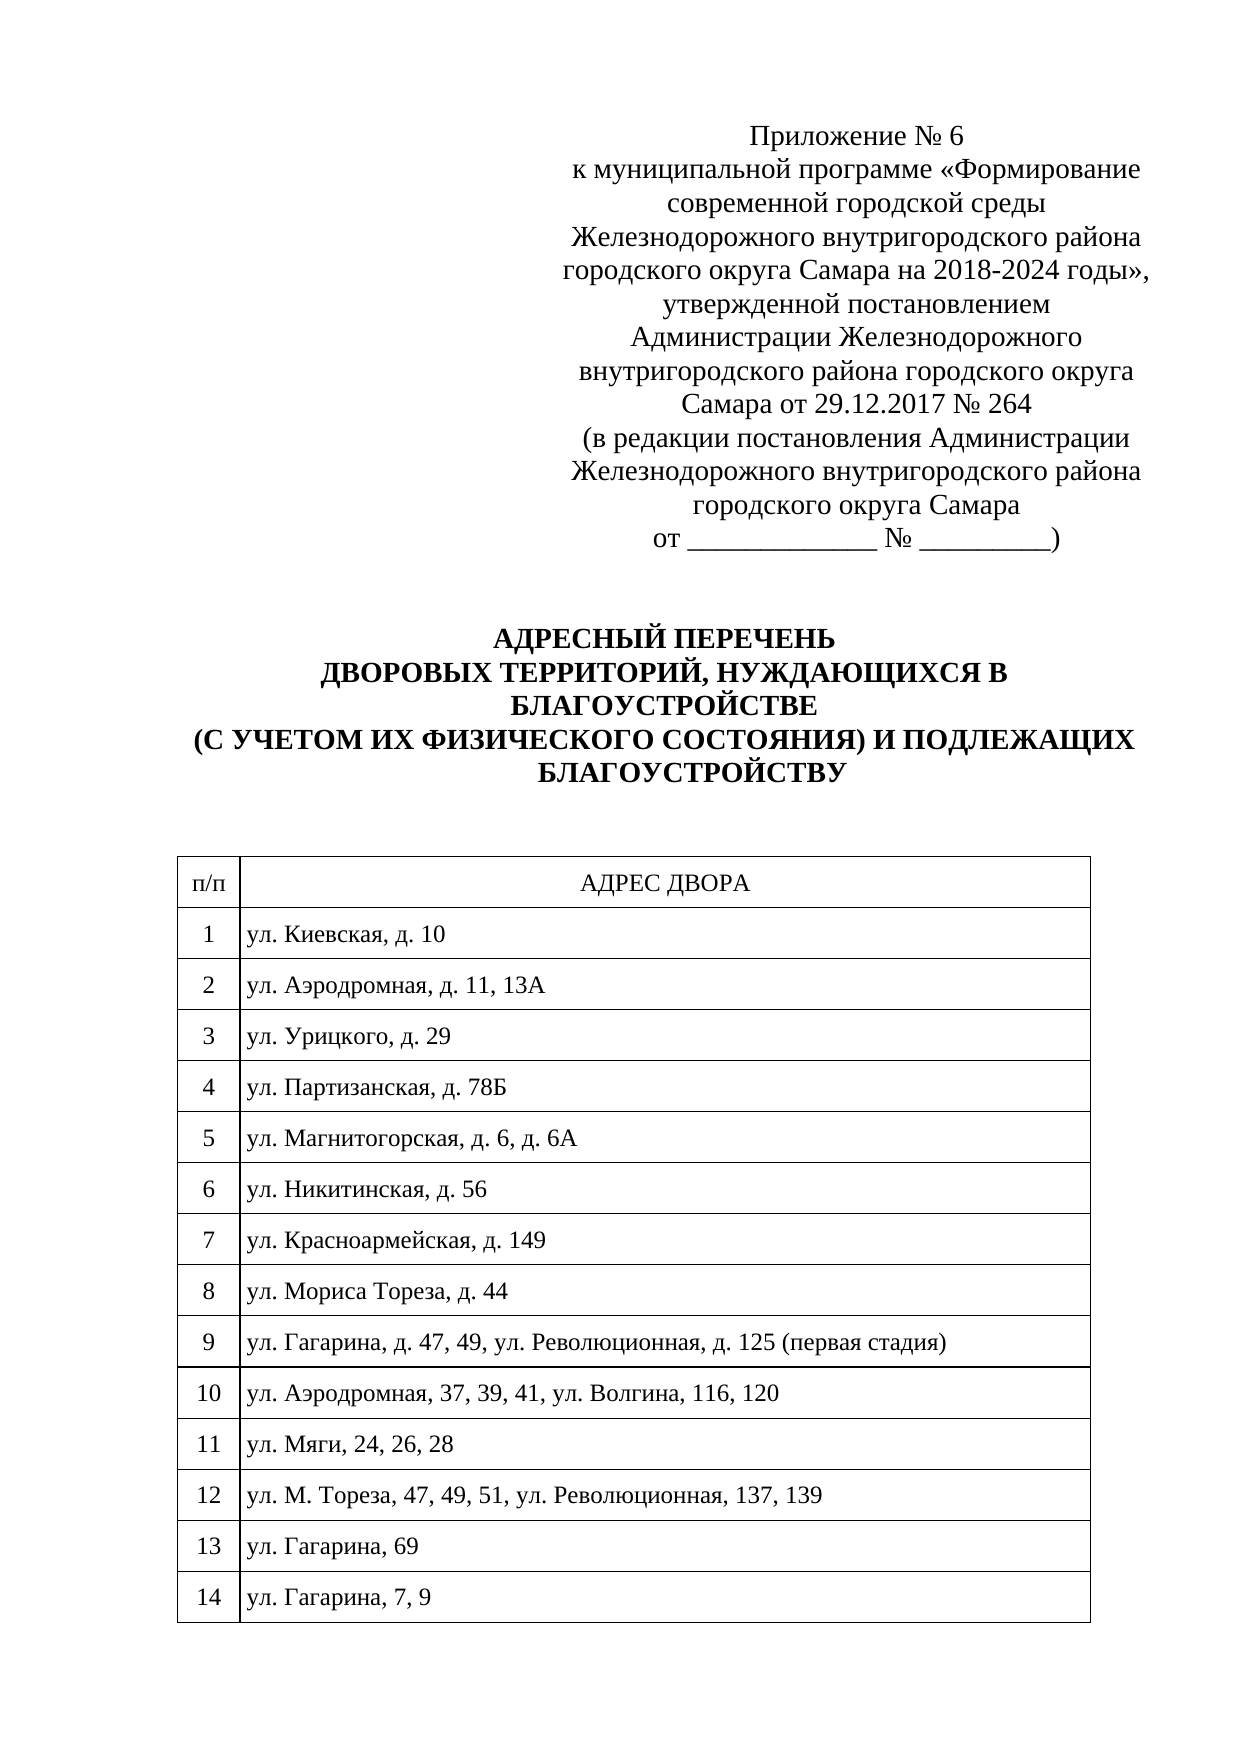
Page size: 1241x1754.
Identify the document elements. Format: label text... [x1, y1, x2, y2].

table_cell ул. Гагарина, 69 [241, 1521, 1090, 1571]
table_header АДРЕС ДВОРА [241, 857, 1090, 907]
table_cell 8 [178, 1265, 239, 1315]
table_cell ул. Никитинская, д. 56 [241, 1163, 1090, 1213]
table_cell ул. Партизанская, д. 78Б [241, 1061, 1090, 1111]
table_cell 14 [178, 1572, 239, 1622]
table_cell 10 [178, 1368, 239, 1417]
text от _____________ № _________) [561, 521, 1152, 554]
table_cell 2 [178, 959, 239, 1009]
table_cell ул. Аэродромная, д. 11, 13А [241, 959, 1090, 1009]
table_cell 9 [178, 1316, 239, 1366]
table_cell 13 [178, 1521, 239, 1571]
table_cell 5 [178, 1112, 239, 1162]
table_cell ул. Аэродромная, 37, 39, 41, ул. Волгина, 116, 120 [241, 1368, 1090, 1417]
table_cell ул. Киевская, д. 10 [241, 908, 1090, 958]
table_cell 7 [178, 1214, 239, 1264]
text БЛАГОУСТРОЙСТВУ [177, 755, 1152, 789]
text Приложение № 6 [561, 118, 1152, 152]
table_cell ул. Мориса Тореза, д. 44 [241, 1265, 1090, 1315]
table_cell ул. М. Тореза, 47, 49, 51, ул. Революционная, 137, 139 [241, 1470, 1090, 1519]
table_cell 4 [178, 1061, 239, 1111]
text (в редакции постановления Администрации Железнодорожного внутригородского района городского округа Самара [561, 420, 1152, 521]
table_cell 11 [178, 1419, 239, 1468]
table_cell 1 [178, 908, 239, 958]
text АДРЕСНЫЙ ПЕРЕЧЕНЬ [177, 621, 1152, 655]
text (С УЧЕТОМ ИХ ФИЗИЧЕСКОГО СОСТОЯНИЯ) И ПОДЛЕЖАЩИХ [177, 722, 1152, 755]
table_cell ул. Магнитогорская, д. 6, д. 6А [241, 1112, 1090, 1162]
table_cell 12 [178, 1470, 239, 1519]
text ДВОРОВЫХ ТЕРРИТОРИЙ, НУЖДАЮЩИХСЯ В БЛАГОУСТРОЙСТВЕ [177, 655, 1152, 722]
table_header п/п [178, 857, 239, 907]
table_cell ул. Мяги, 24, 26, 28 [241, 1419, 1090, 1468]
table_cell ул. Гагарина, д. 47, 49, ул. Революционная, д. 125 (первая стадия) [241, 1316, 1090, 1366]
table_cell ул. Красноармейская, д. 149 [241, 1214, 1090, 1264]
table_cell 6 [178, 1163, 239, 1213]
table_cell ул. Урицкого, д. 29 [241, 1010, 1090, 1060]
table_cell ул. Гагарина, 7, 9 [241, 1572, 1090, 1622]
table_cell 3 [178, 1010, 239, 1060]
text к муниципальной программе «Формирование современной городской среды Железнодорожного внутригородского района городского округа Самара на 2018-2024 годы», утвержденной постановлением Администрации Железнодорожного внутригородского района городского округа Самара от 29.12.2017 № 264 [561, 152, 1152, 420]
